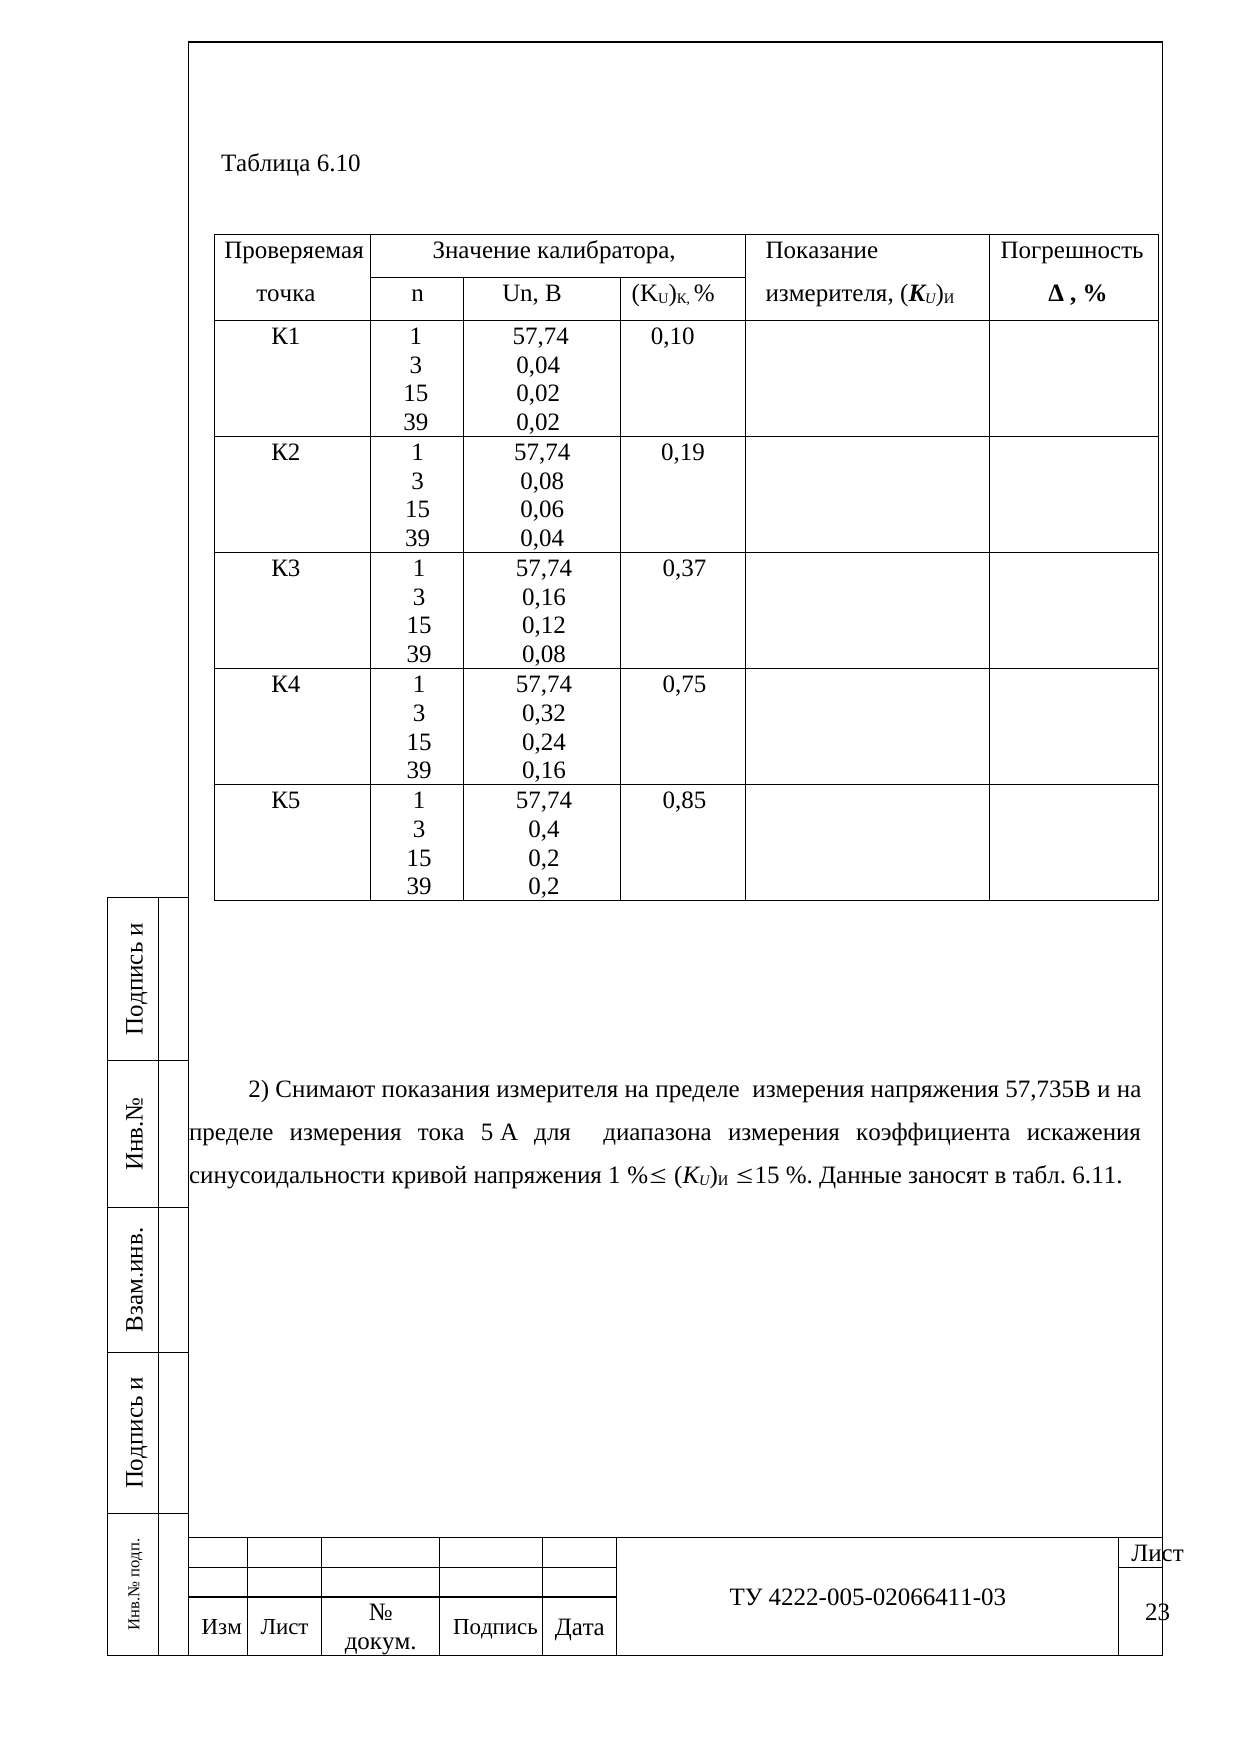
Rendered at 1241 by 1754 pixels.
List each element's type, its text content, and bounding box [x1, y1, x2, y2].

table_cell 1 3 15 39 [371, 669, 463, 784]
table_cell (KU)К, % [621, 278, 745, 320]
table_cell К5 [215, 785, 370, 900]
table_cell 0,75 [621, 669, 745, 784]
table_header Погрешность Δ , % [990, 235, 1158, 320]
table_cell К3 [215, 553, 370, 668]
table_cell 1 3 15 39 [371, 321, 463, 436]
table_cell К2 [215, 437, 370, 552]
table_cell 1 3 15 39 [371, 553, 463, 668]
table_cell 1 3 15 39 [371, 785, 463, 900]
text 2) Снимают показания измерителя на пределе измерения напряжения 57,735В и на пределе измерения тока 5 А для диапазона измерения коэффициента искажения синусоидальности кривой напряжения 1 % (KU)И 15 %. Данные заносят в табл. 6.11. [189, 1074, 1142, 1189]
table_header Значение калибратора, [371, 235, 745, 277]
table_cell 0,37 [621, 553, 745, 668]
table_cell [990, 669, 1158, 784]
table_header Показание измерителя, (KU)И % [746, 235, 989, 320]
table_cell [746, 437, 989, 552]
table_cell 57,74 0,16 0,12 0,08 [464, 553, 620, 668]
table_cell [746, 553, 989, 668]
table_cell 57,74 0,04 0,02 0,02 [464, 321, 620, 436]
table_header Проверяемая точка [215, 235, 370, 320]
table_cell Un, В [464, 278, 620, 320]
table_cell 0,19 [621, 437, 745, 552]
table_cell 57,74 0,08 0,06 0,04 [464, 437, 620, 552]
table_cell К1 [215, 321, 370, 436]
table_cell [746, 321, 989, 436]
table_cell [990, 321, 1158, 436]
table_cell n [371, 278, 463, 320]
table_cell [990, 553, 1158, 668]
table_cell [990, 437, 1158, 552]
table_cell 0,85 [621, 785, 745, 900]
table_cell 0,10 [621, 321, 745, 436]
table_cell [990, 785, 1158, 900]
table_cell 57,74 0,4 0,2 0,2 [464, 785, 620, 900]
table_cell 57,74 0,32 0,24 0,16 [464, 669, 620, 784]
table_cell [746, 785, 989, 900]
table_cell 1 3 15 39 [371, 437, 463, 552]
table_cell [746, 669, 989, 784]
table_cell К4 [215, 669, 370, 784]
text Таблица 6.10 [189, 148, 1142, 176]
